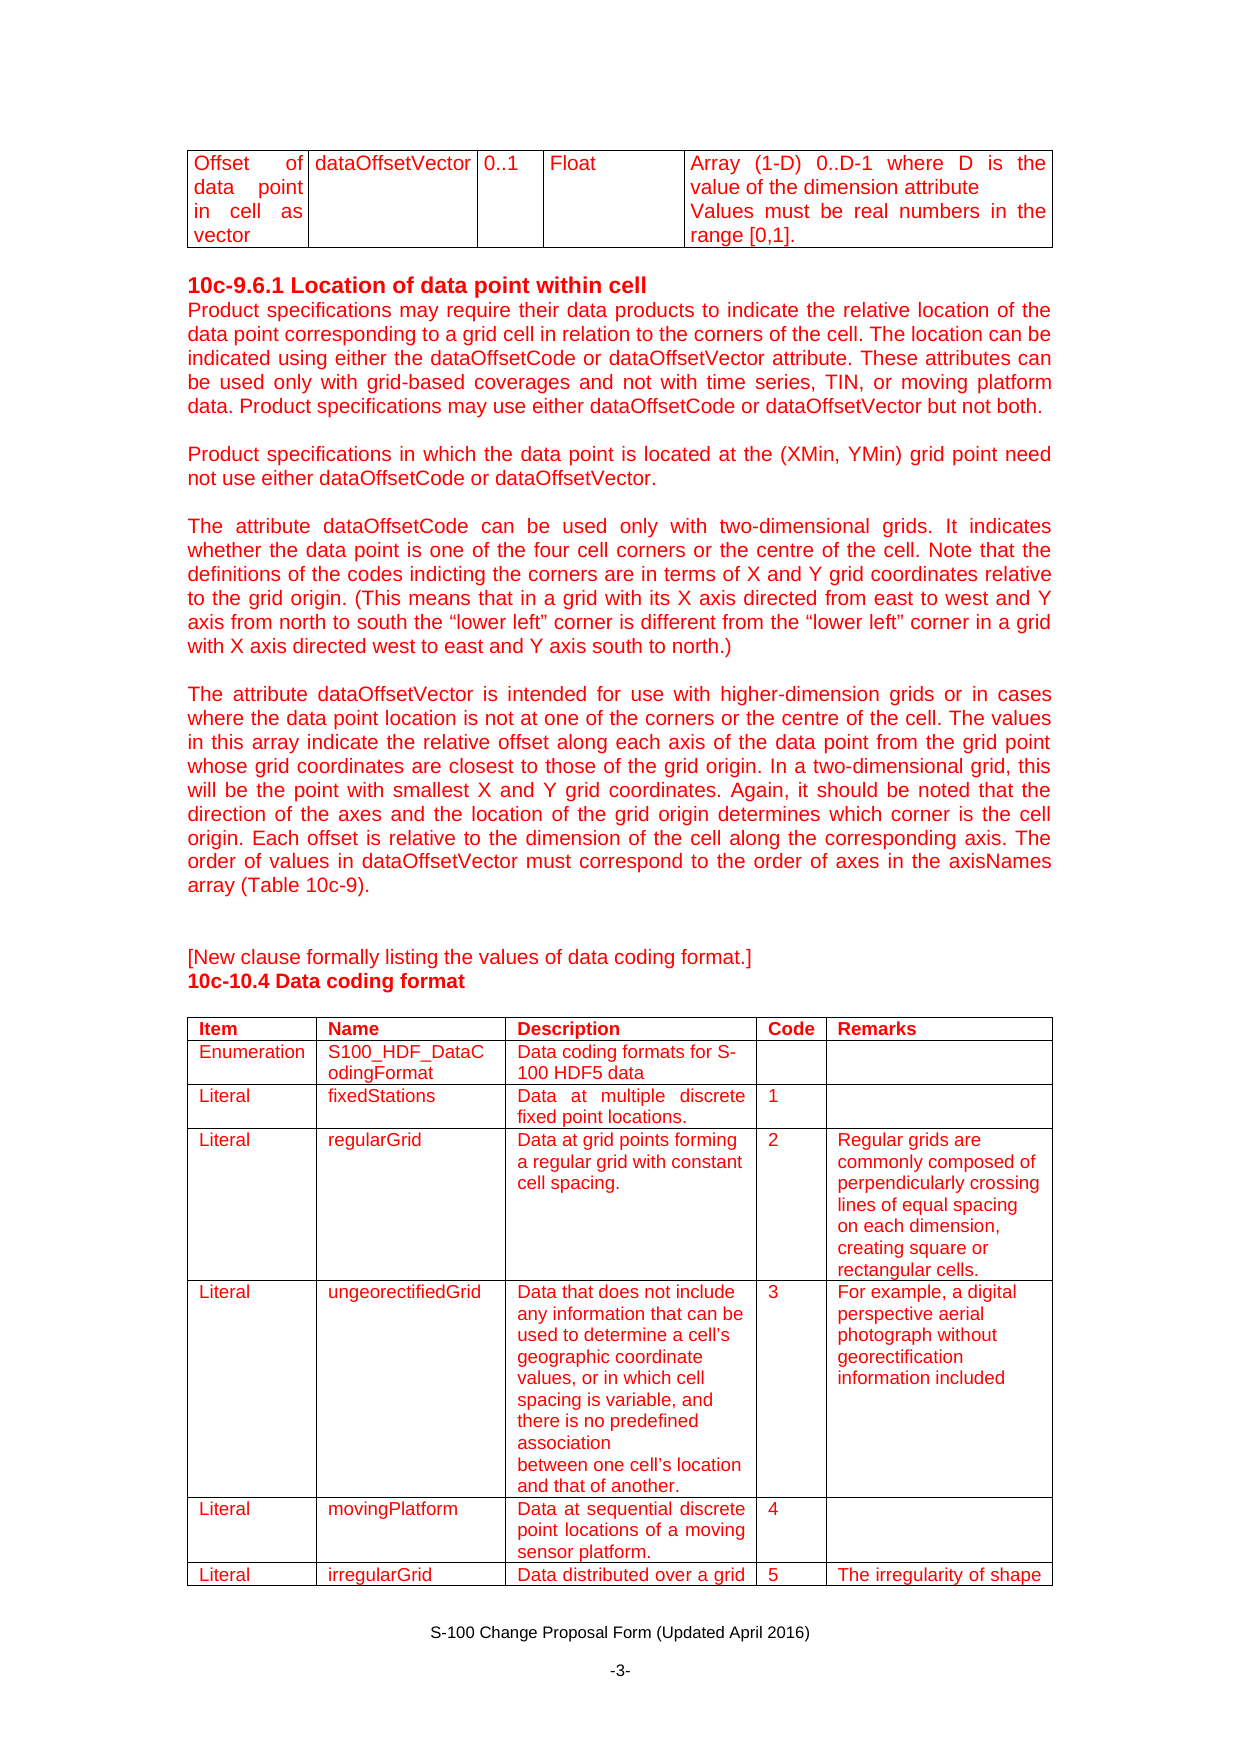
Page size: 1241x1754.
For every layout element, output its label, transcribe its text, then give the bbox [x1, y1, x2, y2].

table_cell [827, 1085, 1052, 1128]
table_cell fixedStations [317, 1085, 505, 1128]
table_cell 1 [757, 1085, 826, 1128]
table_header Description [506, 1018, 756, 1039]
table_header Name [317, 1018, 505, 1039]
table_cell movingPlatform [317, 1498, 505, 1562]
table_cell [506, 1563, 756, 1585]
table_cell 0..1 [478, 151, 543, 247]
text The attribute dataOffsetVector is intended for use with higher-dimension grids or in cases where the data point location is not at one of the corners or the centre of the cell. The values in this array indicate the relative offset along each axis of the data point from the grid point whose grid coordinates are closest to those of the grid origin. In a two-dimensional grid, this will be the point with smallest X and Y grid coordinates. Again, it should be noted that the direction of the axes and the location of the grid origin determines which corner is the cell origin. Each offset is relative to the dimension of the cell along the corresponding axis. The order of values in dataOffsetVector must correspond to the order of axes in the axisNames array (Table 10c-9). [187, 682, 1053, 897]
table_cell dataOffsetVector [309, 151, 477, 247]
table_cell 4 [757, 1498, 826, 1562]
table_cell 3 [757, 1281, 826, 1497]
table_cell Data at multiple discrete fixed point locations. [506, 1085, 756, 1128]
table_cell Literal [188, 1563, 316, 1585]
table_cell 5 [757, 1563, 826, 1585]
text Product specifications in which the data point is located at the (XMin, YMin) grid point need not use either dataOffsetCode or dataOffsetVector. [187, 442, 1053, 490]
table_header Code [757, 1018, 826, 1039]
table_cell Offset of data point in cell as vector [188, 151, 308, 247]
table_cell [827, 1563, 1052, 1585]
table_cell [827, 1041, 1052, 1084]
table_cell Data coding formats for S-100 HDF5 data [506, 1041, 756, 1084]
table_cell Data at grid points forming a regular grid with constant cell spacing. [506, 1129, 756, 1280]
table_cell Array (1-D) 0..D-1 where D is the value of the dimension attribute Values must be real numbers in the range [0,1]. [685, 151, 1052, 247]
table_cell regularGrid [317, 1129, 505, 1280]
text [New clause formally listing the values of data coding format.] [187, 945, 1053, 969]
table_cell Literal [188, 1498, 316, 1562]
text The attribute dataOffsetCode can be used only with two-dimensional grids. It indicates whether the data point is one of the four cell corners or the centre of the cell. Note that the definitions of the codes indicting the corners are in terms of X and Y grid coordinates relative to the grid origin. (This means that in a grid with its X axis directed from east to west and Y axis from north to south the “lower left” corner is different from the “lower left” corner in a grid with X axis directed west to east and Y axis south to north.) [187, 514, 1053, 658]
table_cell Literal [188, 1085, 316, 1128]
table_cell Float [544, 151, 684, 247]
table_header Remarks [827, 1018, 1052, 1039]
table_cell For example, a digital perspective aerial photograph without georectification information included [827, 1281, 1052, 1497]
table_cell Literal [188, 1129, 316, 1280]
table_cell ungeorectifiedGrid [317, 1281, 505, 1497]
table_cell Literal [188, 1281, 316, 1497]
table_cell Enumeration [188, 1041, 316, 1084]
table_cell irregularGrid [317, 1563, 505, 1585]
table_cell 2 [757, 1129, 826, 1280]
table_cell Data at sequential discrete point locations of a moving sensor platform. [506, 1498, 756, 1562]
table_cell [757, 1041, 826, 1084]
table_cell S100_HDF_‌DataCodingFormat [317, 1041, 505, 1084]
text 10c-9.6.1 Location of data point within cell [187, 272, 1053, 298]
table_header Item [188, 1018, 316, 1039]
text Product specifications may require their data products to indicate the relative location of the data point corresponding to a grid cell in relation to the corners of the cell. The location can be indicated using either the dataOffsetCode or dataOffsetVector attribute. These attributes can be used only with grid-based coverages and not with time series, TIN, or moving platform data. Product specifications may use either dataOffsetCode or dataOffsetVector but not both. [187, 298, 1053, 418]
text 10c-10.4 Data coding format [187, 969, 1053, 993]
table_cell Data that does not include any information that can be used to determine a cell’s geographic coordinate values, or in which cell spacing is variable, and there is no predefined association between one cell’s location and that of another. [506, 1281, 756, 1497]
table_cell [827, 1498, 1052, 1562]
table_cell Regular grids are commonly composed of perpendicularly crossing lines of equal spacing on each dimension, creating square or rectangular cells. [827, 1129, 1052, 1280]
